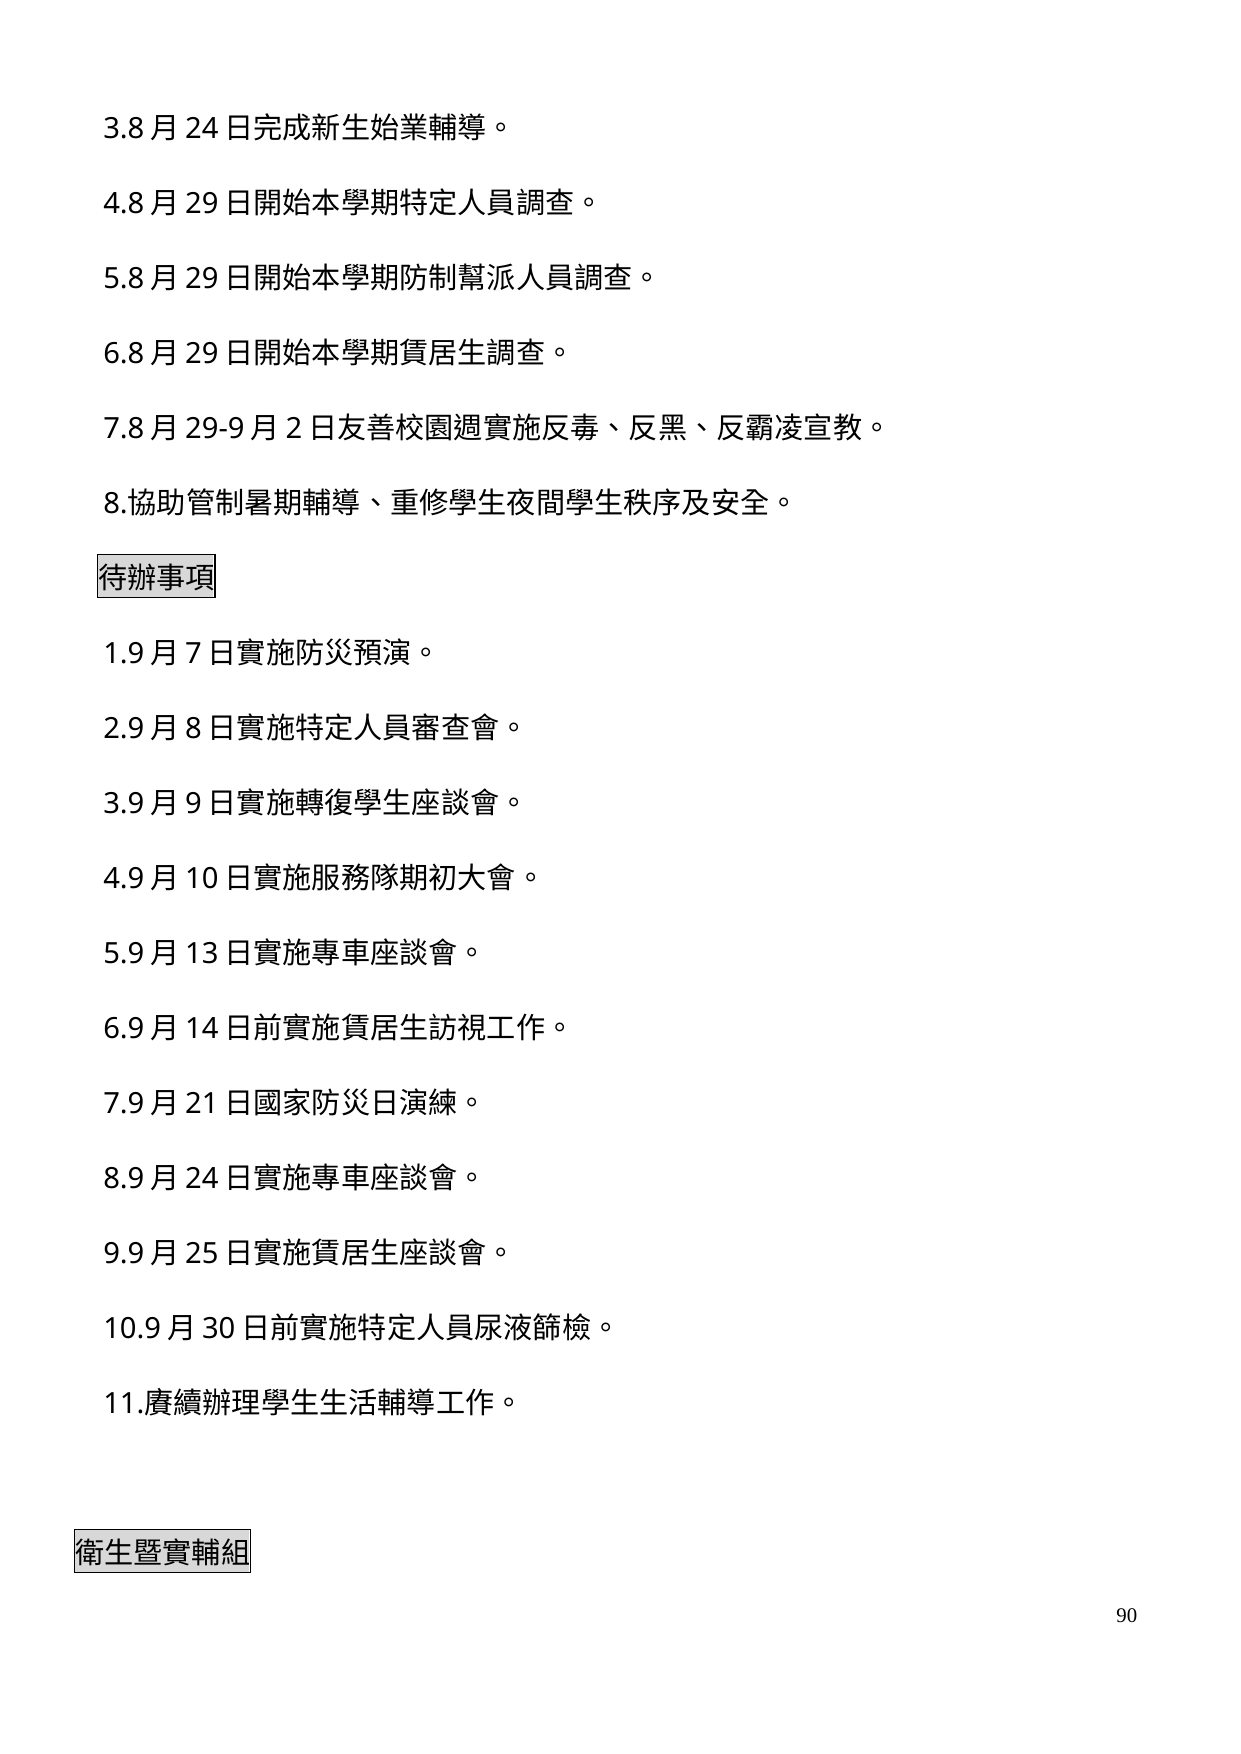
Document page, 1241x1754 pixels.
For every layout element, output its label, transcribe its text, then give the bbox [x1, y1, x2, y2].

text 1.實施防災預演。 [74, 613, 1137, 688]
text 8.實施專車座談會。 [74, 1138, 1137, 1213]
text 6.開始本學期賃居生調查。 [74, 313, 1137, 388]
text 2.實施特定人員審查會。 [74, 688, 1137, 763]
text 4.實施服務隊期初大會。 [74, 838, 1137, 913]
text 3.完成新生始業輔導。 [74, 88, 1137, 163]
text 9.實施賃居生座談會。 [74, 1213, 1137, 1288]
text 5.開始本學期防制幫派人員調查。 [74, 238, 1137, 313]
text 10.前實施特定人員尿液篩檢。 [74, 1288, 1137, 1363]
text 7.8月29-友善校園週實施反毒、反黑、反霸凌宣教。 [74, 388, 1137, 463]
text 7.國家防災日演練。 [74, 1063, 1137, 1138]
text 待辦事項 [97, 538, 1137, 613]
text 5.實施專車座談會。 [74, 913, 1137, 988]
text 3.實施轉復學生座談會。 [74, 763, 1137, 838]
text 6.前實施賃居生訪視工作。 [74, 988, 1137, 1063]
text 衛生暨實輔組 [74, 1513, 1137, 1588]
text 4.開始本學期特定人員調查。 [74, 163, 1137, 238]
text 8.協助管制暑期輔導、重修學生夜間學生秩序及安全。 [74, 463, 1137, 538]
text 11.賡續辦理學生生活輔導工作。 [74, 1363, 1137, 1438]
